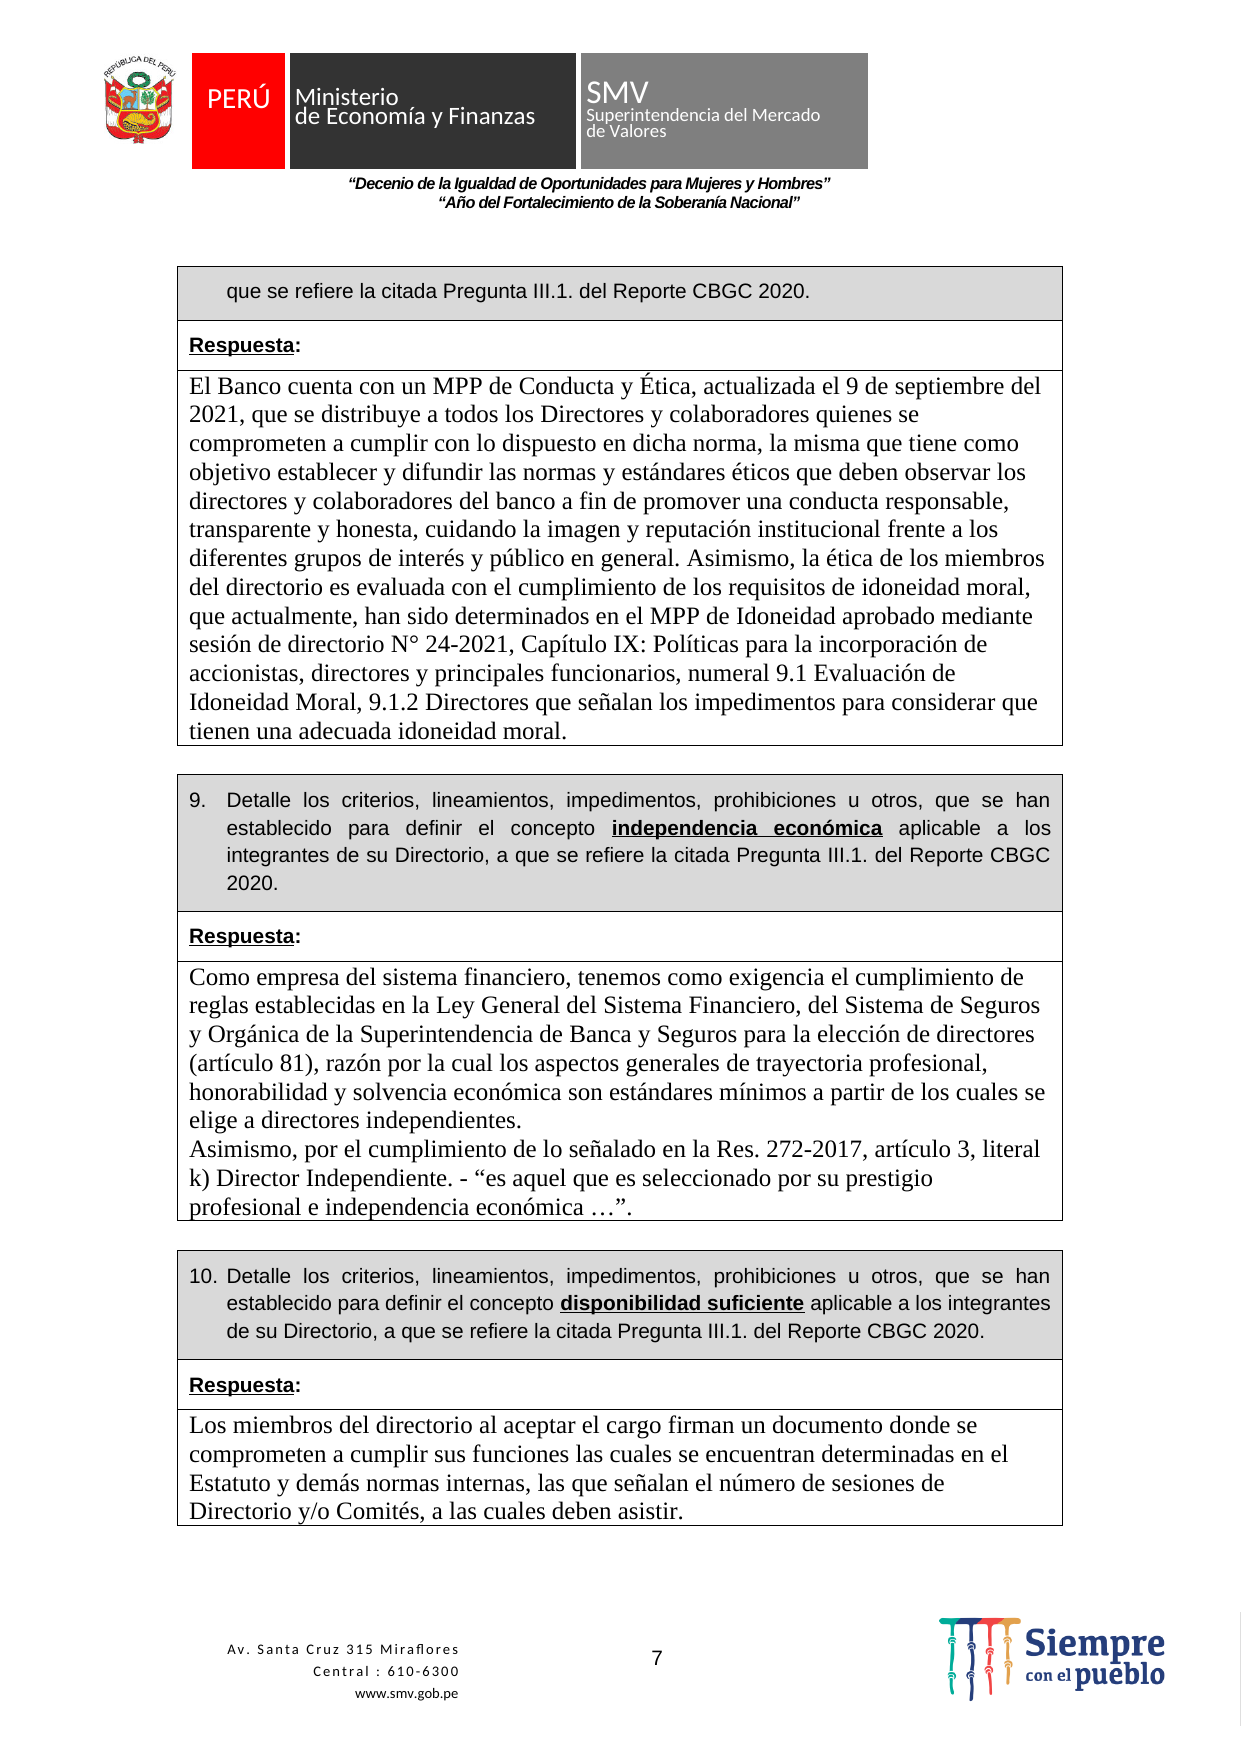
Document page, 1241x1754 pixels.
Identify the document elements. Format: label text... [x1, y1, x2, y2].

picture [100, 52, 178, 145]
table_cell Respuesta: [178, 321, 1062, 370]
picture [932, 1612, 1169, 1705]
table_header Detalle los criterios, lineamientos, impedimentos, prohibiciones u otros, que se han establecido para definir el concepto disponibilidad suficiente aplicable a los integrantes de su Directorio, a que se refiere la citada Pregunta III.1. del Reporte CBGC 2020. [178, 1251, 1062, 1359]
table_cell Respuesta: [178, 912, 1062, 961]
table_cell Respuesta: [178, 1360, 1062, 1409]
table_header Detalle los criterios, lineamientos, impedimentos, prohibiciones u otros, que se han establecido para definir el concepto independencia económica aplicable a los integrantes de su Directorio, a que se refiere la citada Pregunta III.1. del Reporte CBGC 2020. [178, 775, 1062, 911]
